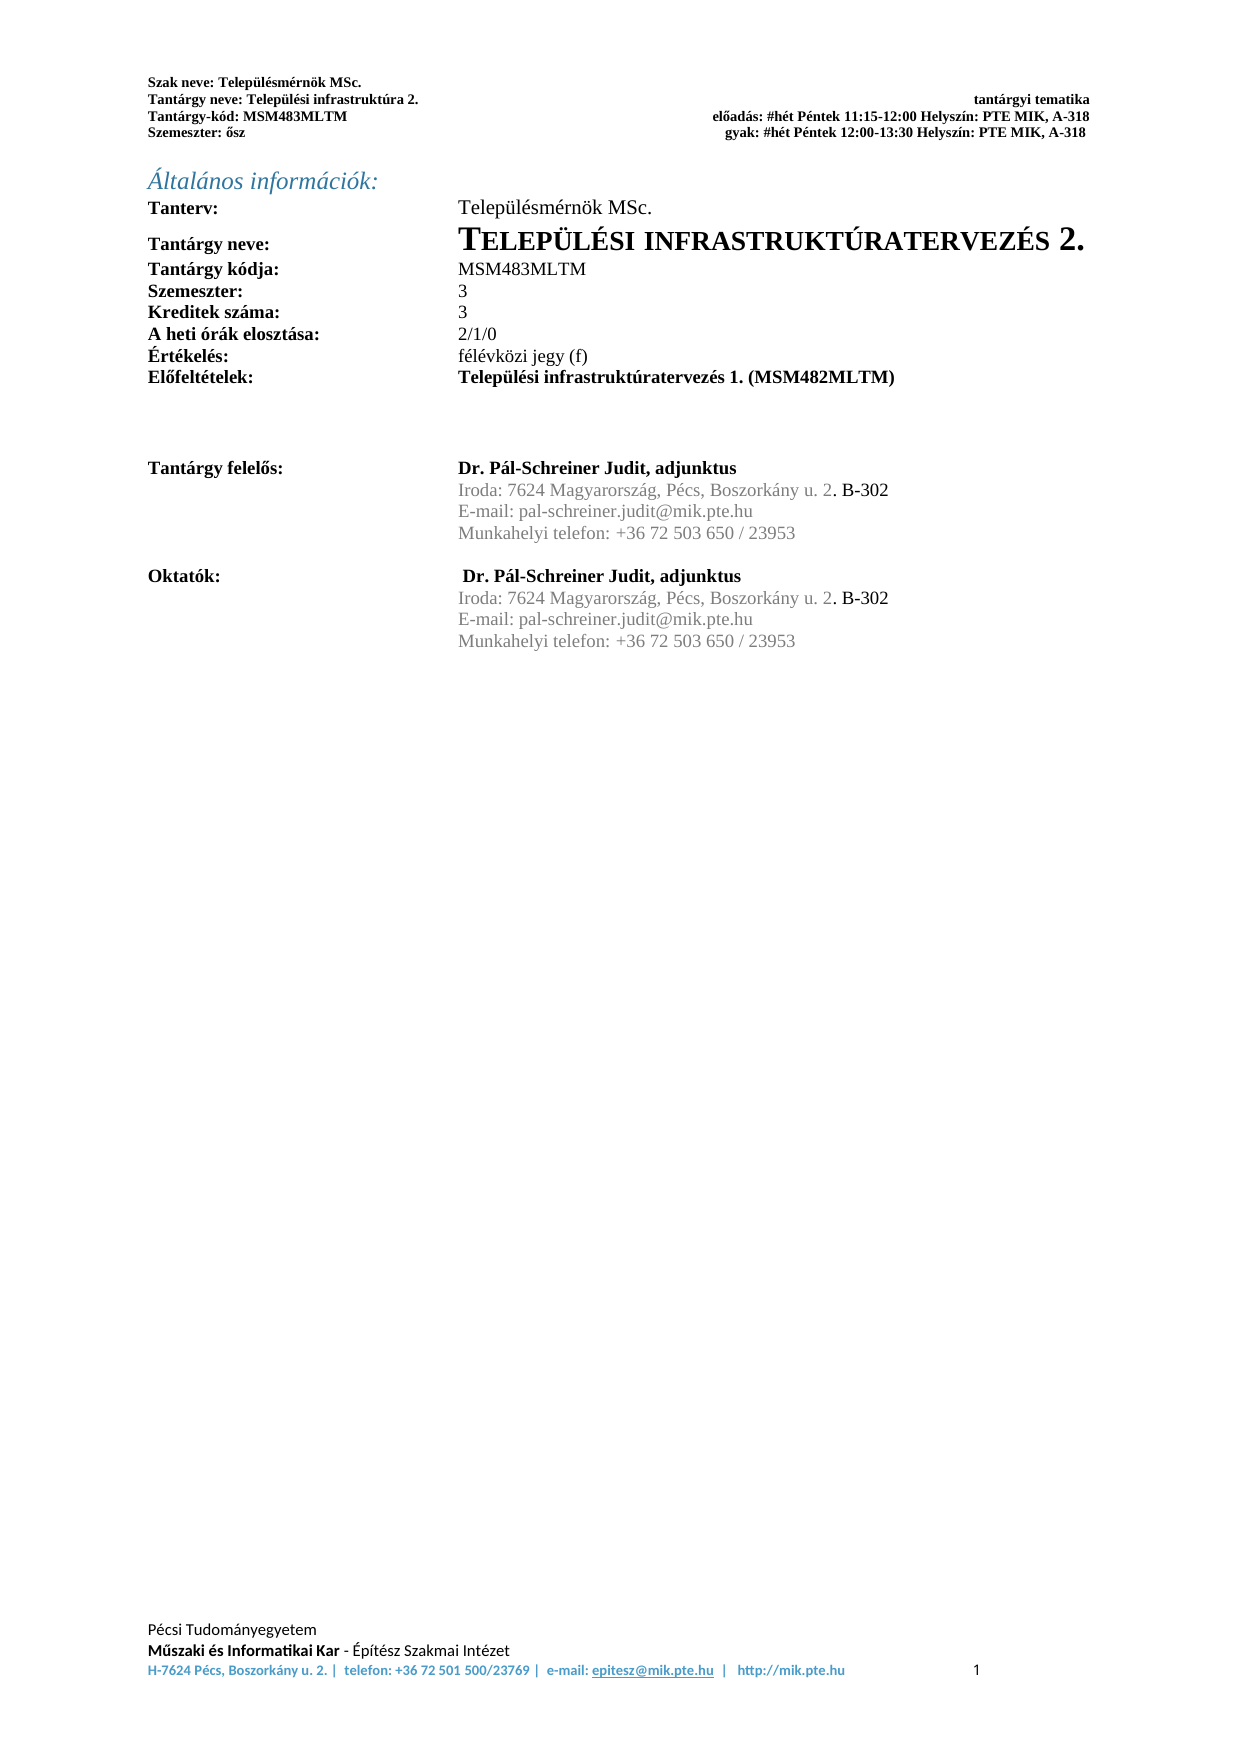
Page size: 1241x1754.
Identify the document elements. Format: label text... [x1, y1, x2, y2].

text Kreditek száma: 3 [148, 301, 1092, 323]
text Munkahelyi telefon: +36 72 503 650 / 23953 [148, 630, 1092, 651]
text Szemeszter: 3 [148, 280, 1092, 301]
text A heti órák elosztása: 2/1/0 [148, 323, 1092, 344]
text Munkahelyi telefon: +36 72 503 650 / 23953 [148, 522, 1092, 543]
text Tanterv: Településmérnök MSc. [148, 195, 1092, 219]
text Előfeltételek: Települési infrastruktúratervezés 1. (MSM482MLTM) [148, 366, 1092, 388]
text Értékelés: félévközi jegy (f) [148, 344, 1092, 366]
text Oktatók: Dr. Pál-Schreiner Judit, adjunktus [221, 565, 1092, 587]
text E-mail: pal-schreiner.judit@mik.pte.hu [148, 608, 1092, 630]
text Iroda: 7624 Magyarország, Pécs, Boszorkány u. 2. B-302 [148, 587, 1092, 608]
text Tantárgy kódja: MSM483MLTM [148, 258, 1092, 280]
text E-mail: pal-schreiner.judit@mik.pte.hu [148, 500, 1092, 522]
text Iroda: 7624 Magyarország, Pécs, Boszorkány u. 2. B-302 [148, 479, 1092, 500]
subtitle Általános információk: [148, 166, 1092, 195]
text Tantárgy felelős: Dr. Pál-Schreiner Judit, adjunktus [148, 457, 1092, 479]
text Tantárgy neve: Települési infrastruktúratervezés 2. [148, 219, 1092, 258]
